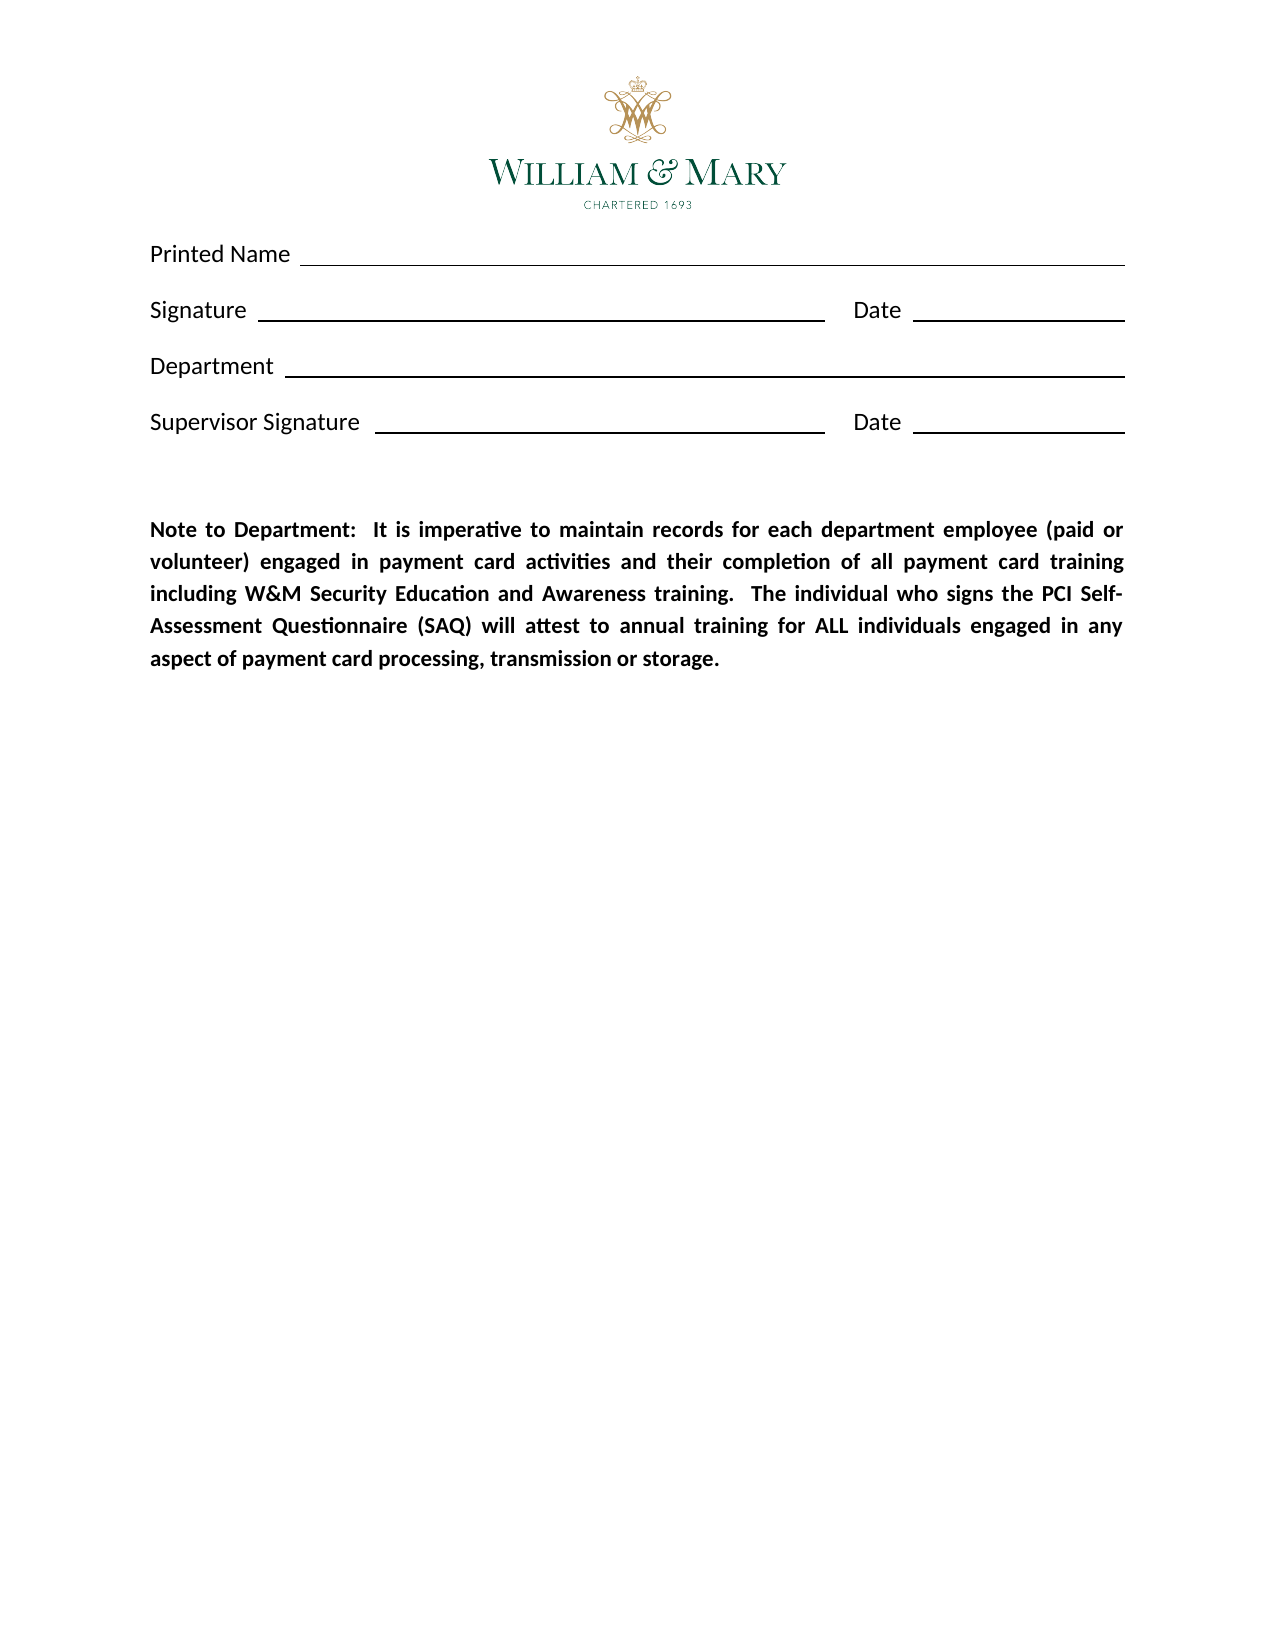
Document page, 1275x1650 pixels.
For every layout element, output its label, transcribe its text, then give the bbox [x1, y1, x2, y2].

text Signature Date [150, 294, 1125, 325]
picture [487, 75, 788, 211]
text Department [150, 350, 1125, 381]
text Printed Name [150, 238, 1125, 269]
text Supervisor Signature Date [150, 406, 1125, 437]
text Note to Department: It is imperative to maintain records for each department employee (paid or volunteer) engaged in payment card activities and their completion of all payment card training including W&M Security Education and Awareness training. The individual who signs the PCI Self-Assessment Questionnaire (SAQ) will attest to annual training for ALL individuals engaged in any aspect of payment card processing, transmission or storage. [150, 515, 1125, 672]
